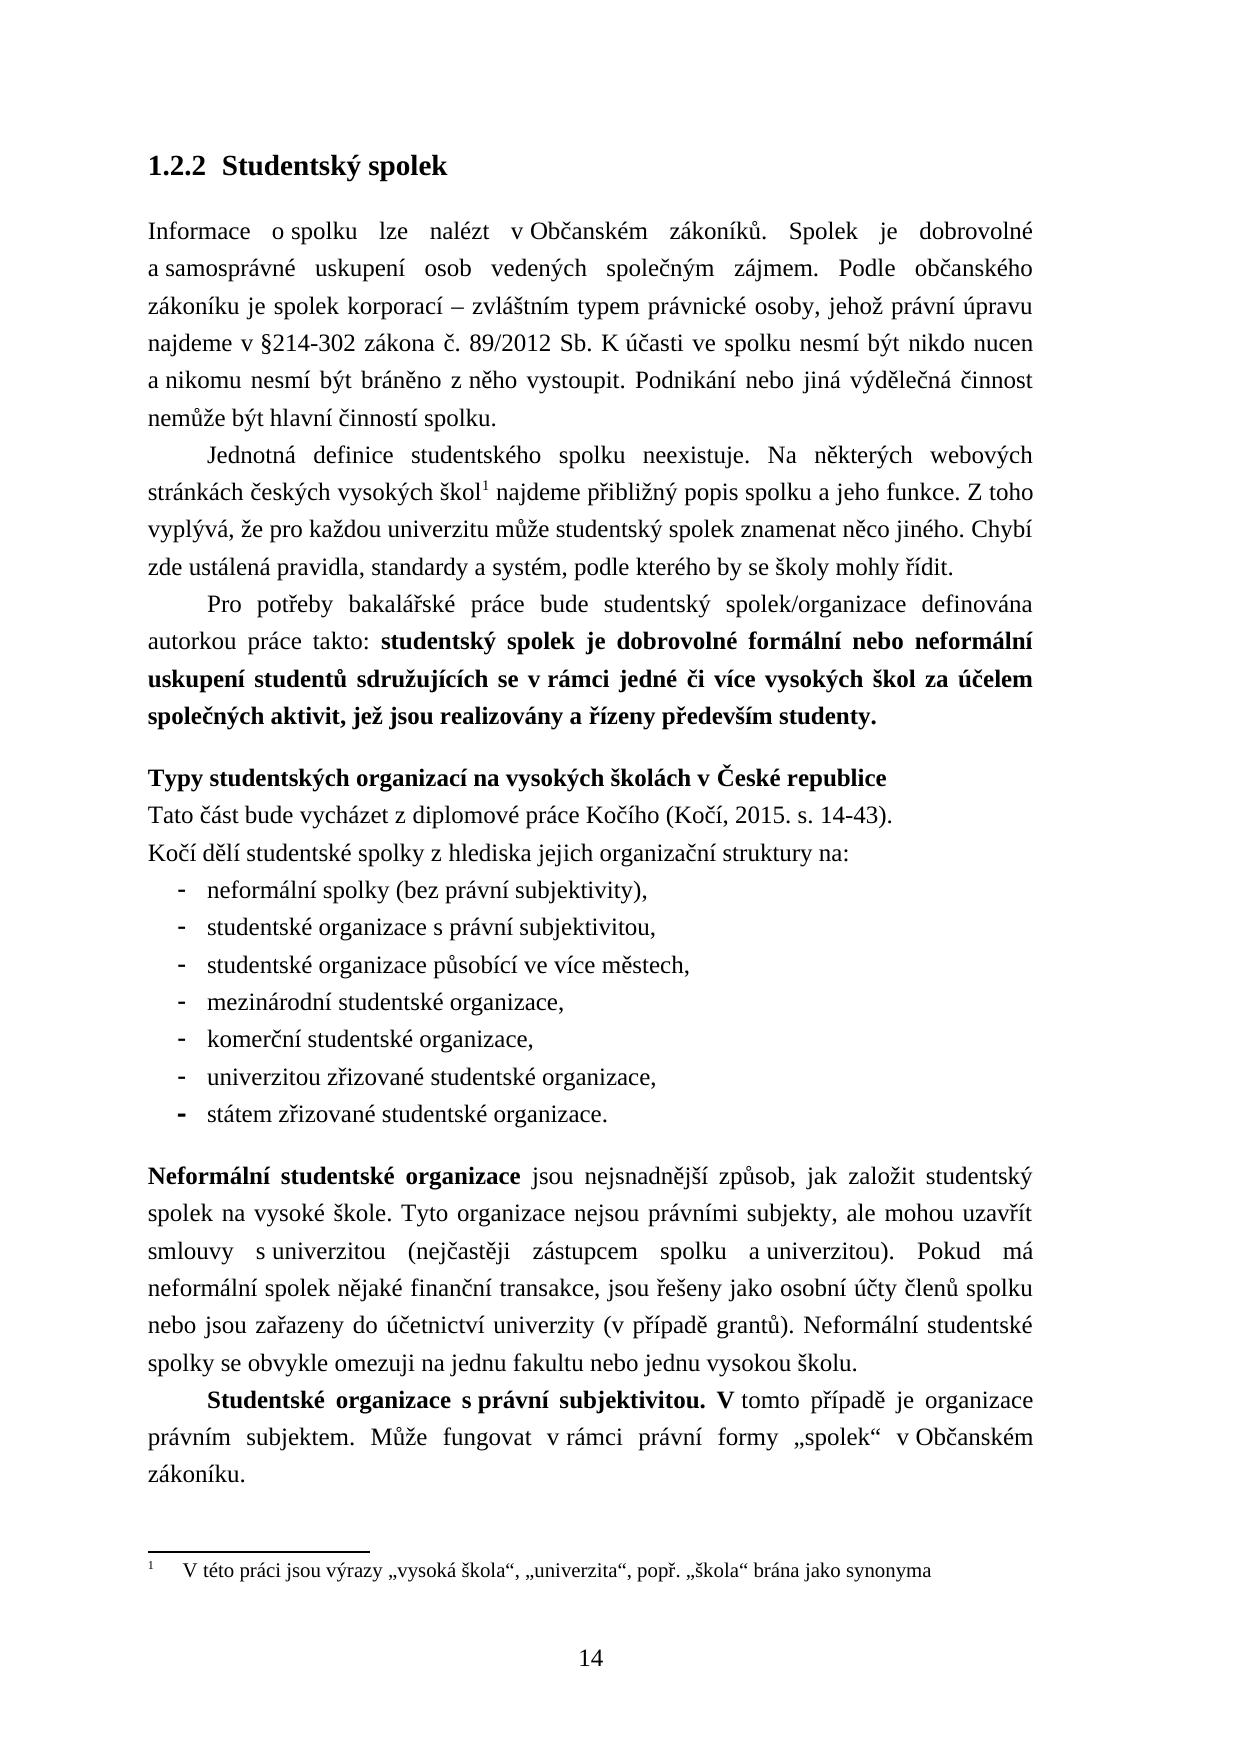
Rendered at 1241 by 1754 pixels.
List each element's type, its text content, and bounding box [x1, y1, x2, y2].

text studentské organizace působící ve více městech, [177, 950, 1033, 978]
text Pro potřeby bakalářské práce bude studentský spolek/organizace definována autorkou práce takto: studentský spolek je dobrovolné formální nebo neformální uskupení studentů sdružujících se v rámci jedné či více vysokých škol za účelem společných aktivit, jež jsou realizovány a řízeny především studenty. [148, 589, 1033, 730]
subtitle Studentský spolek [148, 148, 1033, 181]
text univerzitou zřizované studentské organizace, [177, 1062, 1033, 1090]
text Tato část bude vycházet z diplomové práce Kočího (Kočí, 2015. s. 14-43). [148, 801, 1033, 829]
text studentské organizace s právní subjektivitou, [177, 912, 1033, 941]
text komerční studentské organizace, [177, 1024, 1033, 1053]
text Typy studentských organizací na vysokých školách v České republice [148, 763, 1033, 792]
text neformální spolky (bez právní subjektivity), [177, 875, 1033, 904]
text Jednotná definice studentského spolku neexistuje. Na některých webových stránkách českých vysokých škol najdeme přibližný popis spolku a jeho funkce. Z toho vyplývá, že pro každou univerzitu může studentský spolek znamenat něco jiného. Chybí zde ustálená pravidla, standardy a systém, podle kterého by se školy mohly řídit. [148, 440, 1033, 581]
text státem zřizované studentské organizace. [177, 1099, 1033, 1128]
text Informace o spolku lze nalézt v Občanském zákoníků. Spolek je dobrovolné a samosprávné uskupení osob vedených společným zájmem. Podle občanského zákoníku je spolek korporací – zvláštním typem právnické osoby, jehož právní úpravu najdeme v §214-302 zákona č. 89/2012 Sb. K účasti ve spolku nesmí být nikdo nucen a nikomu nesmí být bráněno z něho vystoupit. Podnikání nebo jiná výdělečná činnost nemůže být hlavní činností spolku. [148, 216, 1033, 431]
text mezinárodní studentské organizace, [177, 987, 1033, 1016]
text Neformální studentské organizace jsou nejsnadnější způsob, jak založit studentský spolek na vysoké škole. Tyto organizace nejsou právními subjekty, ale mohou uzavřít smlouvy s univerzitou (nejčastěji zástupcem spolku a univerzitou). Pokud má neformální spolek nějaké finanční transakce, jsou řešeny jako osobní účty členů spolku nebo jsou zařazeny do účetnictví univerzity (v případě grantů). Neformální studentské spolky se obvykle omezuji na jednu fakultu nebo jednu vysokou školu. [148, 1161, 1033, 1376]
text Studentské organizace s právní subjektivitou. V tomto případě je organizace právním subjektem. Může fungovat v rámci právní formy „spolek“ v Občanském zákoníku. [148, 1385, 1033, 1488]
text Kočí dělí studentské spolky z hlediska jejich organizační struktury na: [148, 838, 1033, 867]
